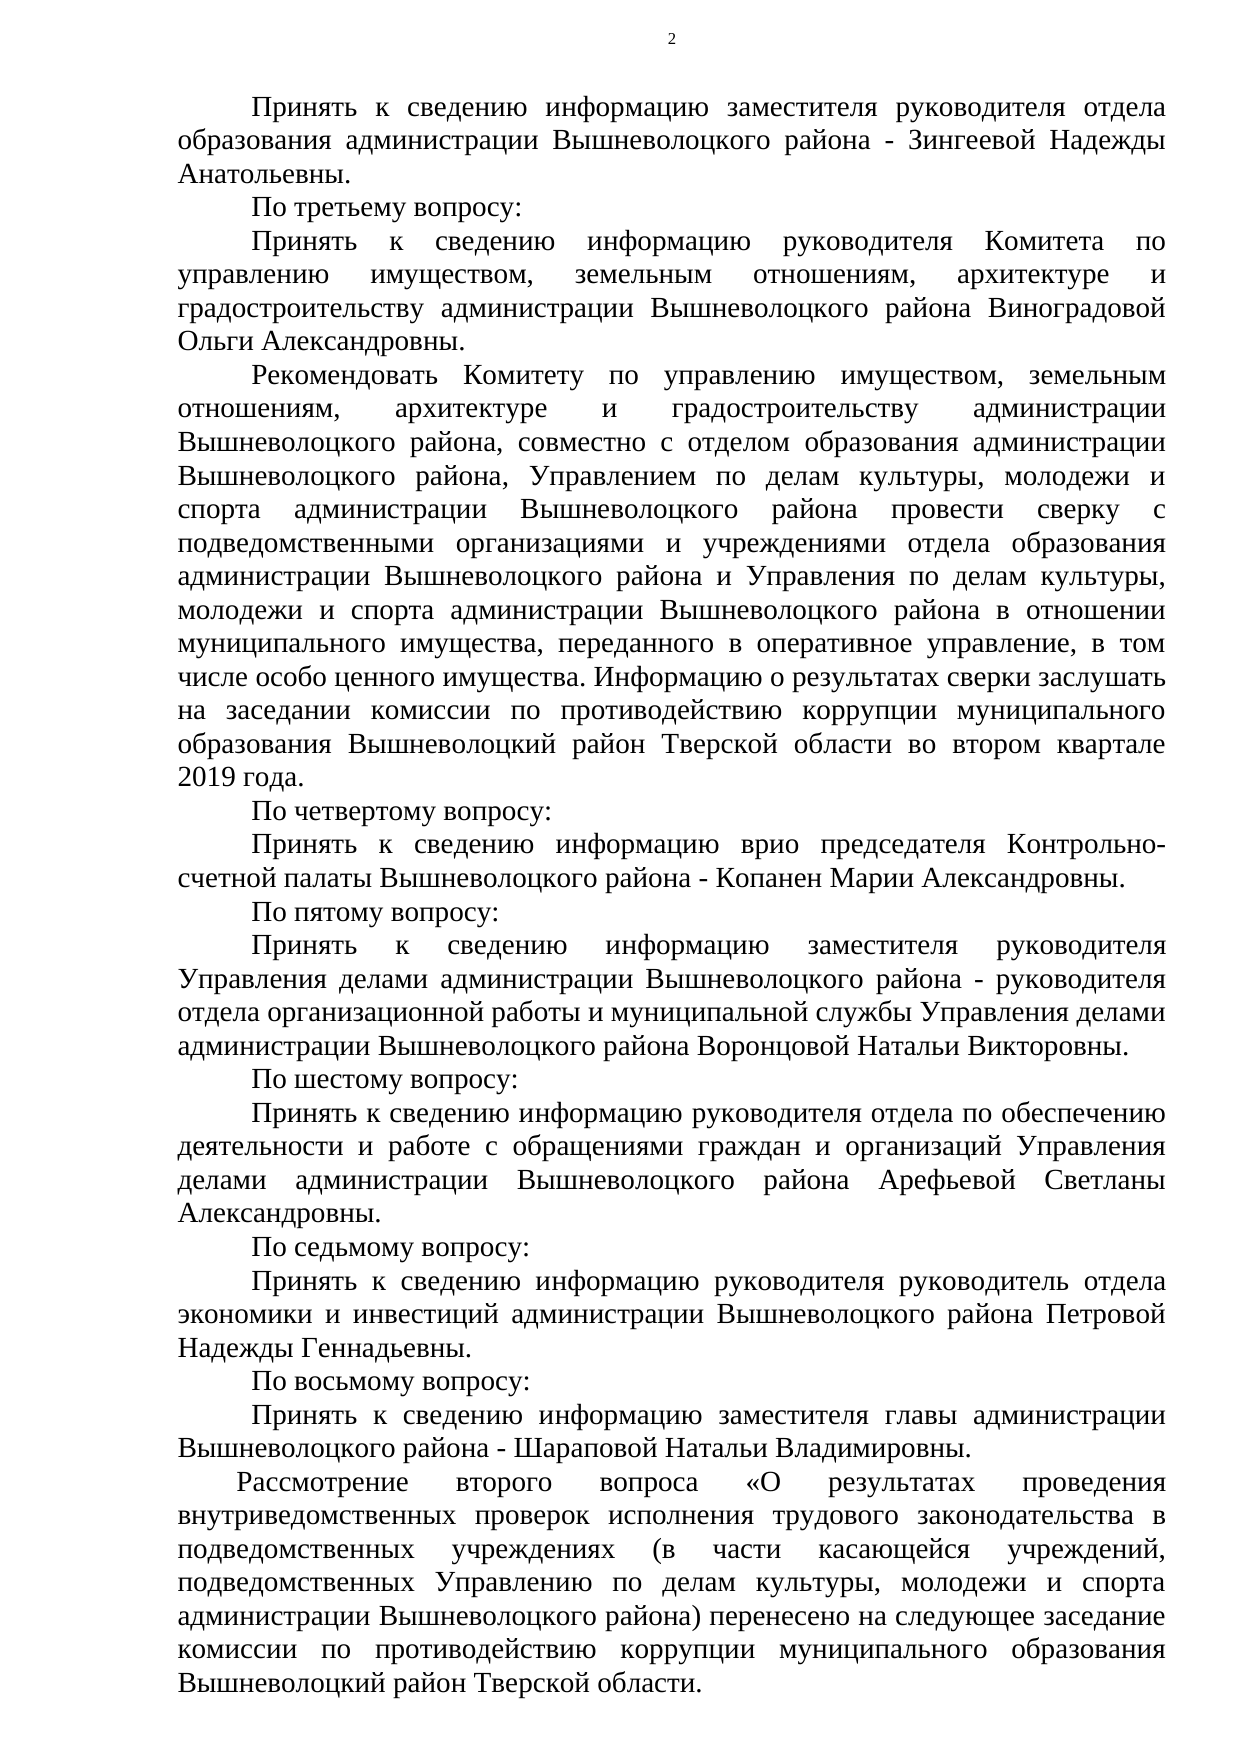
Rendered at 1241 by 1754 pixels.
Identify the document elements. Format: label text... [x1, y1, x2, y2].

text Принять к сведению информацию врио председателя Контрольно-счетной палаты Вышневолоцкого района - Копанен Марии Александровны. [177, 827, 1167, 894]
text Принять к сведению информацию руководителя Комитета по управлению имуществом, земельным отношениям, архитектуре и градостроительству администрации Вышневолоцкого района Виноградовой Ольги Александровны. [177, 223, 1167, 357]
text По шестому вопросу: [177, 1061, 1167, 1095]
text Принять к сведению информацию заместителя главы администрации Вышневолоцкого района - Шараповой Натальи Владимировны. [177, 1397, 1167, 1464]
text По третьему вопросу: [177, 189, 1167, 223]
text По пятому вопросу: [177, 894, 1167, 927]
text По восьмому вопросу: [177, 1363, 1167, 1397]
text Принять к сведению информацию руководителя отдела по обеспечению деятельности и работе с обращениями граждан и организаций Управления делами администрации Вышневолоцкого района Арефьевой Светланы Александровны. [177, 1095, 1167, 1229]
text Рекомендовать Комитету по управлению имуществом, земельным отношениям, архитектуре и градостроительству администрации Вышневолоцкого района, совместно с отделом образования администрации Вышневолоцкого района, Управлением по делам культуры, молодежи и спорта администрации Вышневолоцкого района провести сверку с подведомственными организациями и учреждениями отдела образования администрации Вышневолоцкого района и Управления по делам культуры, молодежи и спорта администрации Вышневолоцкого района в отношении муниципального имущества, переданного в оперативное управление, в том числе особо ценного имущества. Информацию о результатах сверки заслушать на заседании комиссии по противодействию коррупции муниципального образования Вышневолоцкий район Тверской области во втором квартале 2019 года. [177, 357, 1167, 793]
text Принять к сведению информацию заместителя руководителя Управления делами администрации Вышневолоцкого района - руководителя отдела организационной работы и муниципальной службы Управления делами администрации Вышневолоцкого района Воронцовой Натальи Викторовны. [177, 927, 1167, 1061]
text По четвертому вопросу: [177, 793, 1167, 827]
text Принять к сведению информацию руководителя руководитель отдела экономики и инвестиций администрации Вышневолоцкого района Петровой Надежды Геннадьевны. [177, 1263, 1167, 1363]
text По седьмому вопросу: [177, 1229, 1167, 1263]
list Рассмотрение второго вопроса «О результатах проведения внутриведомственных проверок исполнения трудового законодательства в подведомственных учреждениях (в части касающейся учреждений, подведомственных Управлению по делам культуры, молодежи и спорта администрации Вышневолоцкого района) перенесено на следующее заседание комиссии по противодействию коррупции муниципального образования Вышневолоцкий район Тверской области. [177, 1464, 1167, 1699]
text Принять к сведению информацию заместителя руководителя отдела образования администрации Вышневолоцкого района - Зингеевой Надежды Анатольевны. [177, 89, 1167, 189]
